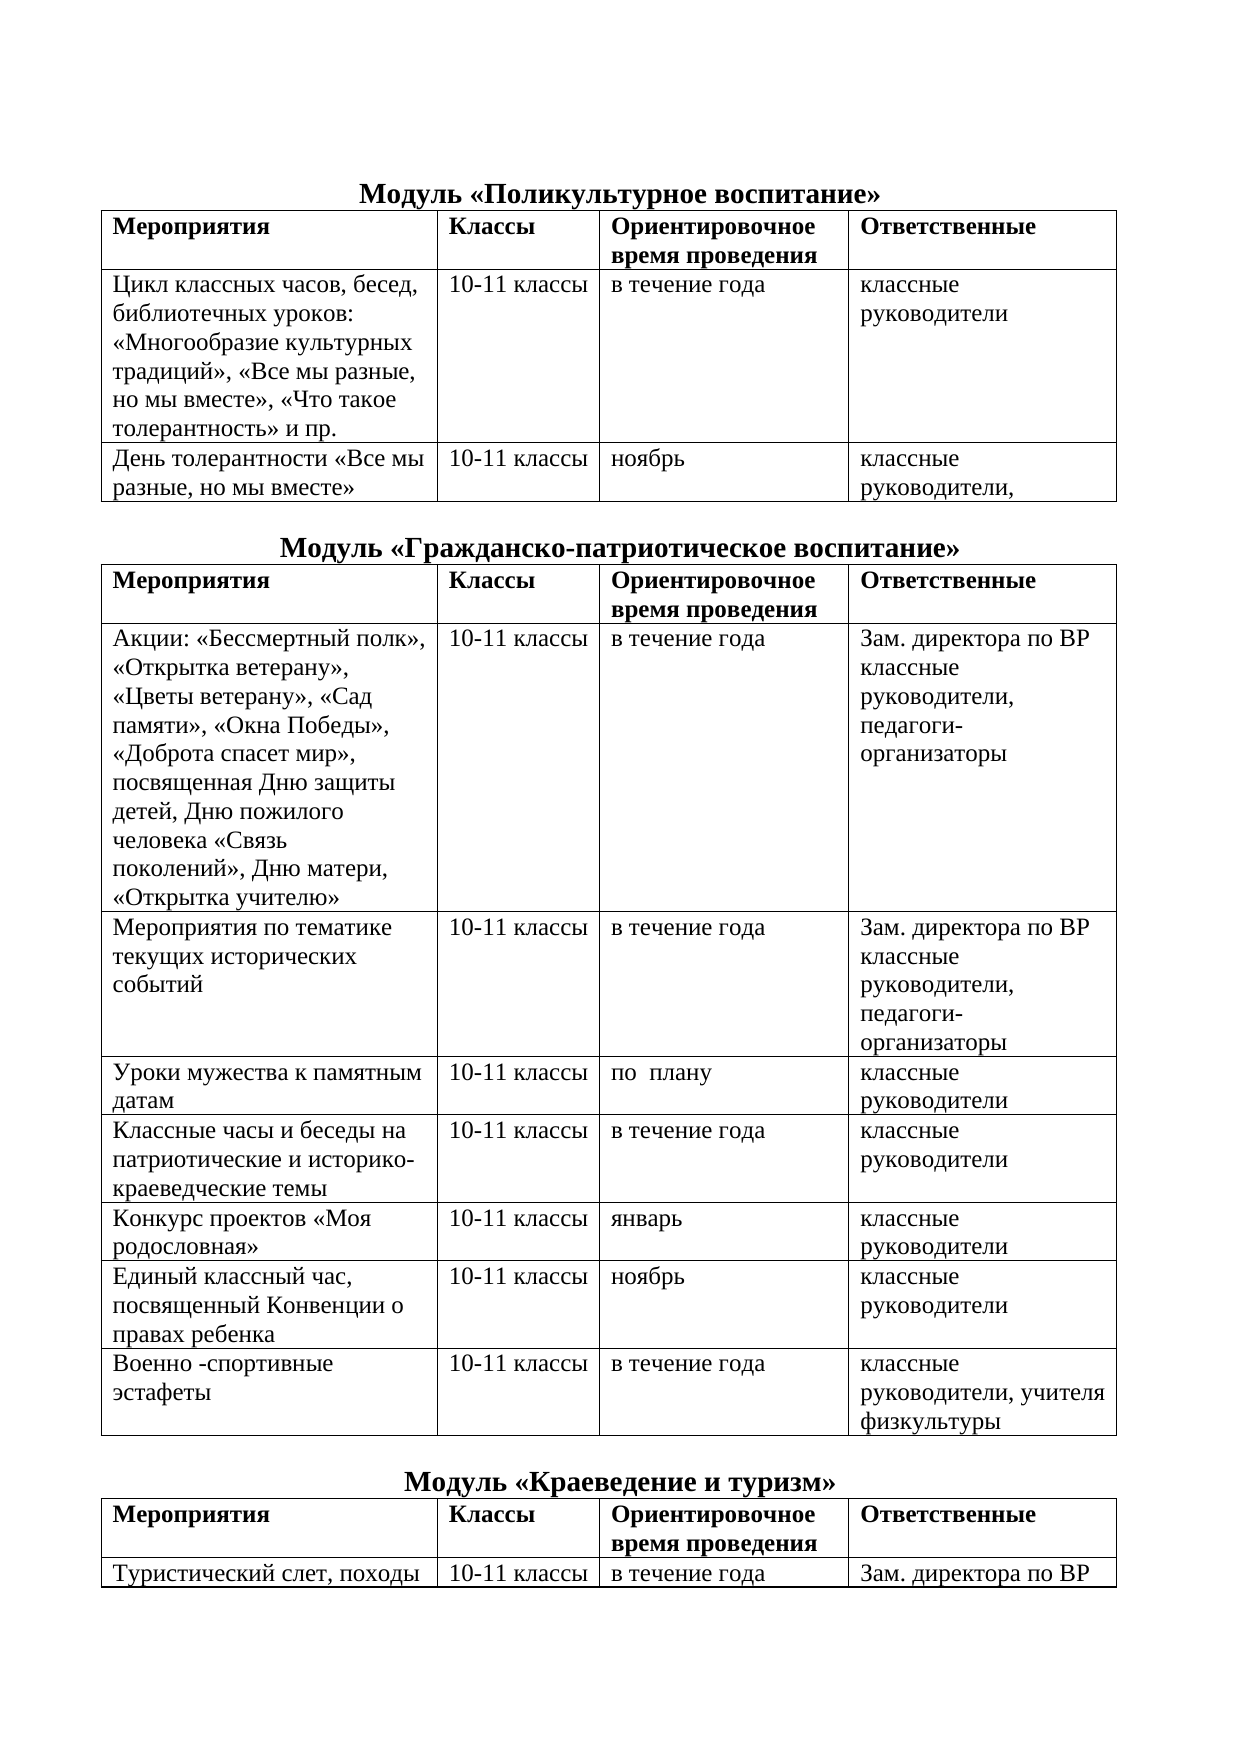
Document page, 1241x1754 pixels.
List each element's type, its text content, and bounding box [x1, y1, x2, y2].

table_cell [849, 1558, 1116, 1586]
table_cell 10-11 классы [438, 624, 599, 911]
table_cell в течение года [600, 1558, 848, 1586]
table_cell Цикл классных часов, бесед, библиотечных уроков: «Многообразие культурных традиций», «Все мы разные, но мы вместе», «Что такое толерантность» и пр. [102, 270, 437, 442]
table_header Мероприятия [102, 211, 437, 268]
table_cell в течение года [600, 1115, 848, 1202]
table_cell в течение года [600, 912, 848, 1056]
table_cell День толерантности «Все мы разные, но мы вместе» [102, 443, 437, 501]
table_cell классные руководители [849, 1203, 1116, 1260]
table_cell классные руководители, учителя физкультуры [849, 1349, 1116, 1435]
table_header Ориентировочное время проведения [600, 565, 848, 622]
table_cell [102, 1558, 437, 1586]
table_cell в течение года [600, 1349, 848, 1435]
table_cell 10-11 классы [438, 1558, 599, 1586]
table_cell Зам. директора по ВР классные руководители, педагоги-организаторы [849, 912, 1116, 1056]
table_cell Зам. директора по ВР классные руководители, педагоги-организаторы [849, 624, 1116, 911]
table_cell Классные часы и беседы на патриотические и историко-краеведческие темы [102, 1115, 437, 1202]
table_cell Единый классный час, посвященный Конвенции о правах ребенка [102, 1261, 437, 1347]
table_header Ответственные [849, 211, 1116, 268]
table_cell ноябрь [600, 1261, 848, 1347]
table_cell классные руководители [849, 1261, 1116, 1347]
table_cell классные руководители, [849, 443, 1116, 501]
table_header Мероприятия [102, 1499, 437, 1557]
table_header Классы [438, 565, 599, 622]
table_header Классы [438, 211, 599, 268]
table_cell Военно -спортивные эстафеты [102, 1349, 437, 1435]
text Модуль «Краеведение и туризм» [112, 1464, 1128, 1498]
table_cell 10-11 классы [438, 1057, 599, 1114]
text Модуль «Поликультурное воспитание» [112, 176, 1128, 210]
text Модуль «Гражданско-патриотическое воспитание» [112, 530, 1128, 564]
table_header Ориентировочное время проведения [600, 211, 848, 268]
table_header Ответственные [849, 1499, 1116, 1557]
table_cell 10-11 классы [438, 1349, 599, 1435]
table_header Ориентировочное время проведения [600, 1499, 848, 1557]
table_cell Акции: «Бессмертный полк», «Открытка ветерану», «Цветы ветерану», «Сад памяти», «Окна Победы», «Доброта спасет мир», посвященная Дню защиты детей, Дню пожилого человека «Связь поколений», Дню матери, «Открытка учителю» [102, 624, 437, 911]
table_cell 10-11 классы [438, 1115, 599, 1202]
table_cell январь [600, 1203, 848, 1260]
table_cell в течение года [600, 270, 848, 442]
table_cell Мероприятия по тематике текущих исторических событий [102, 912, 437, 1056]
table_cell в течение года [600, 624, 848, 911]
table_cell Уроки мужества к памятным датам [102, 1057, 437, 1114]
table_header Классы [438, 1499, 599, 1557]
table_cell классные руководители [849, 1115, 1116, 1202]
table_cell 10-11 классы [438, 1261, 599, 1347]
table_cell 10-11 классы [438, 912, 599, 1056]
table_cell 10-11 классы [438, 270, 599, 442]
table_cell Конкурс проектов «Моя родословная» [102, 1203, 437, 1260]
table_cell классные руководители [849, 270, 1116, 442]
table_cell 10-11 классы [438, 1203, 599, 1260]
table_cell ноябрь [600, 443, 848, 501]
table_cell по плану [600, 1057, 848, 1114]
table_cell 10-11 классы [438, 443, 599, 501]
table_header Ответственные [849, 565, 1116, 622]
table_cell классные руководители [849, 1057, 1116, 1114]
table_header Мероприятия [102, 565, 437, 622]
